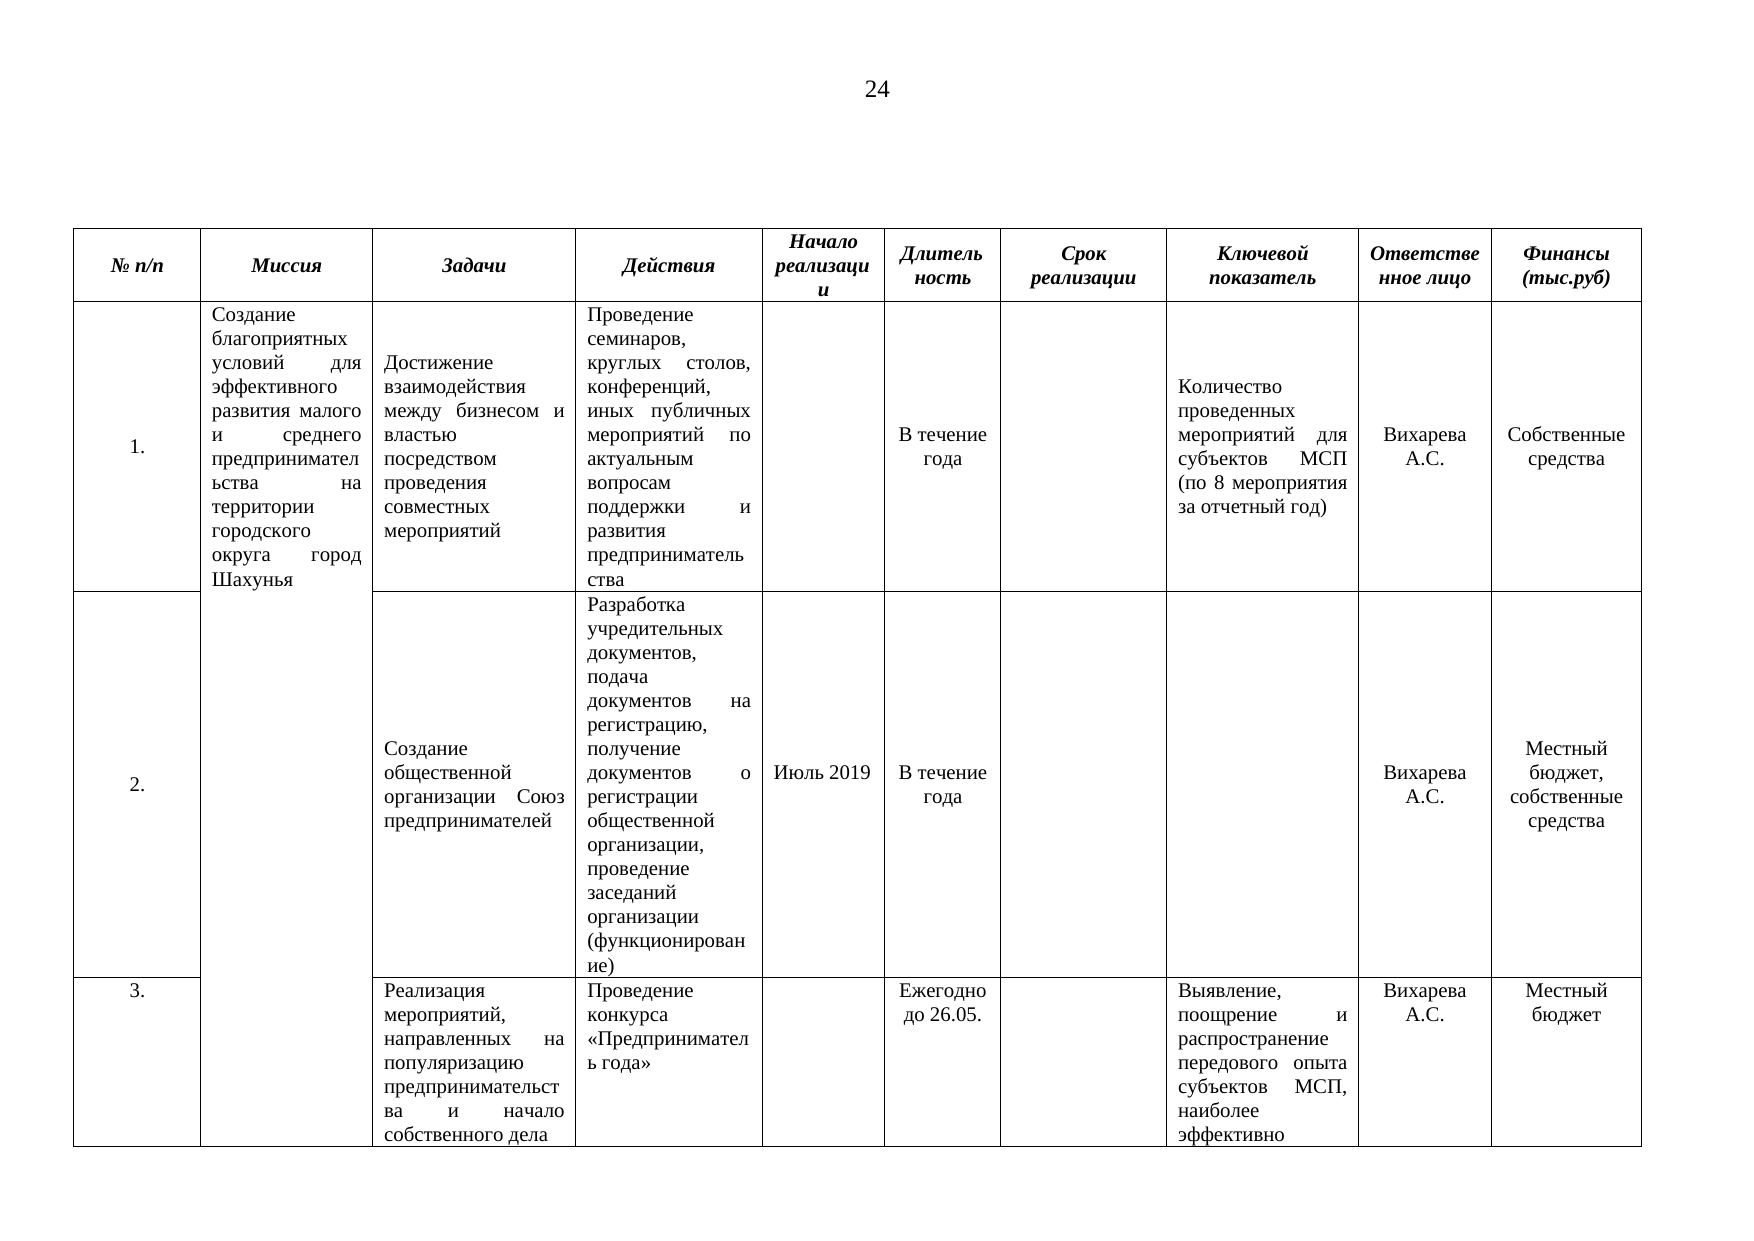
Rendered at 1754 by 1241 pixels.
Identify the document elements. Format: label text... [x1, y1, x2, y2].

table_cell Ежегодно до 26.05. [885, 978, 1000, 1146]
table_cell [1167, 978, 1358, 1146]
table_header Срок реализации [1001, 229, 1166, 301]
table_cell В течение года [885, 592, 1000, 977]
table_header Начало реализации [763, 229, 884, 301]
table_cell Местный бюджет, собственные средства [1492, 592, 1641, 977]
table_cell 3. [74, 978, 200, 1146]
table_header Ответственное лицо [1359, 229, 1491, 301]
table_header Финансы (тыс.руб) [1492, 229, 1641, 301]
table_cell Создание благоприятных условий для эффективного развития малого и среднего предпринимательства на территории городского округа город Шахунья [201, 302, 372, 1146]
table_cell [763, 978, 884, 1146]
table_cell [1167, 592, 1358, 977]
table_cell Создание общественной организации Союз предпринимателей [373, 592, 575, 977]
table_cell Июль 2019 [763, 592, 884, 977]
table_cell 1. [74, 302, 200, 591]
table_header Действия [576, 229, 762, 301]
table_header Длительность [885, 229, 1000, 301]
table_cell Достижение взаимодействия между бизнесом и властью посредством проведения совместных мероприятий [373, 302, 575, 591]
table_header Миссия [201, 229, 372, 301]
table_cell Вихарева А.С. [1359, 302, 1491, 591]
table_cell Проведение семинаров, круглых столов, конференций, иных публичных мероприятий по актуальным вопросам поддержки и развития предпринимательства [576, 302, 762, 591]
table_header Задачи [373, 229, 575, 301]
table_cell Разработка учредительных документов, подача документов на регистрацию, получение документов о регистрации общественной организации, проведение заседаний организации (функционирование) [576, 592, 762, 977]
table_cell 2. [74, 592, 200, 977]
table_cell [1001, 592, 1166, 977]
table_header Ключевой показатель [1167, 229, 1358, 301]
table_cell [576, 978, 762, 1146]
table_cell Вихарева А.С. [1359, 592, 1491, 977]
table_cell [1001, 302, 1166, 591]
table_cell Количество проведенных мероприятий для субъектов МСП (по 8 мероприятия за отчетный год) [1167, 302, 1358, 591]
table_cell В течение года [885, 302, 1000, 591]
table_cell [763, 302, 884, 591]
table_cell Собственные средства [1492, 302, 1641, 591]
table_header № п/п [74, 229, 200, 301]
table_cell [1001, 978, 1166, 1146]
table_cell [373, 978, 575, 1146]
table_cell Местный бюджет [1492, 978, 1641, 1146]
table_cell Вихарева А.С. [1359, 978, 1491, 1146]
